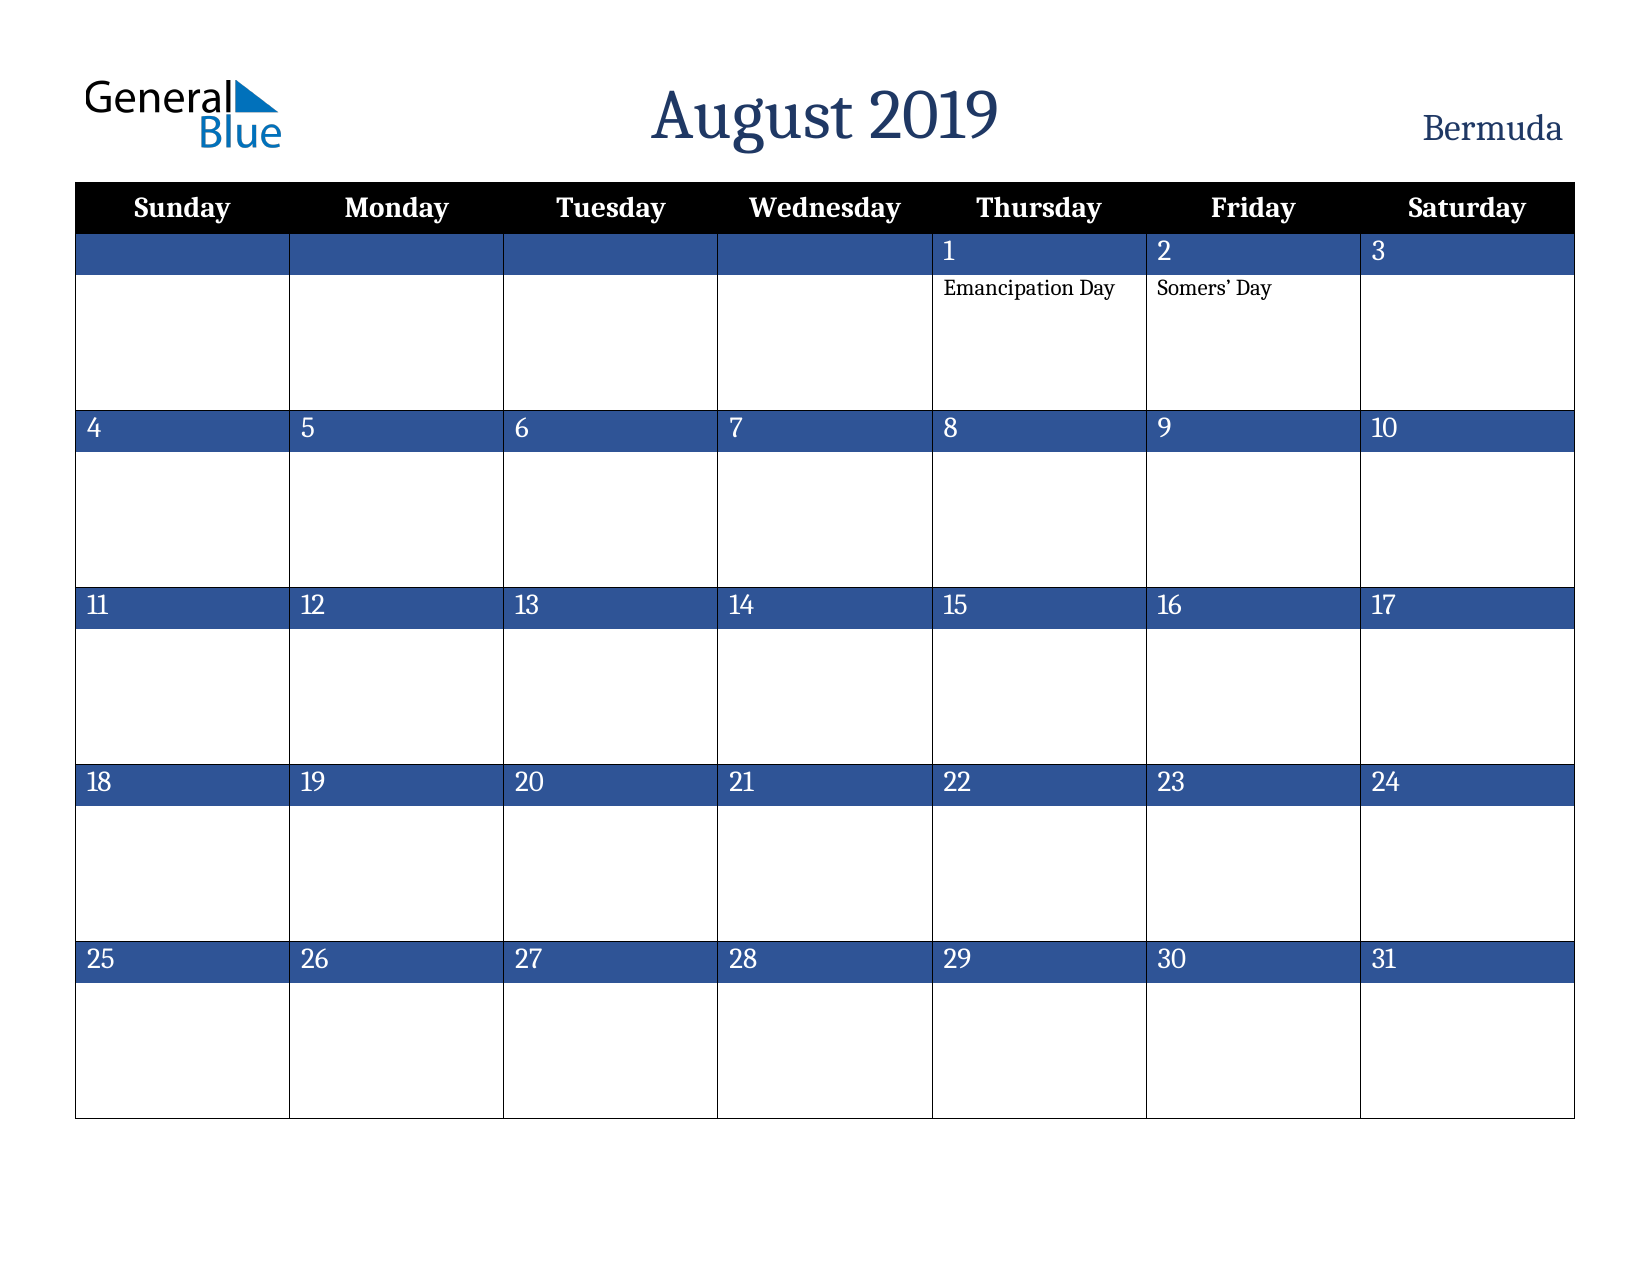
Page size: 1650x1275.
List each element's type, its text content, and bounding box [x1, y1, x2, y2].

table_cell [718, 629, 932, 764]
table_cell 27 [504, 942, 717, 983]
table_header Bermuda [1146, 75, 1574, 182]
table_cell 25 [76, 942, 289, 983]
table_cell Monday [290, 183, 503, 233]
table_cell 31 [1361, 942, 1574, 983]
table_cell [1147, 629, 1360, 764]
table_cell [933, 629, 1146, 764]
table_cell [718, 806, 932, 941]
table_cell Wednesday [718, 183, 932, 233]
table_cell [290, 806, 503, 941]
table_cell [290, 275, 503, 410]
table_cell 30 [1147, 942, 1360, 983]
table_cell [76, 234, 289, 275]
table_cell [1361, 629, 1574, 764]
table_cell Tuesday [504, 183, 717, 233]
table_cell 2 [1147, 234, 1360, 275]
table_cell [290, 452, 503, 587]
table_cell Friday [1147, 183, 1360, 233]
table_cell [76, 275, 289, 410]
table_cell [76, 629, 289, 764]
table_cell 16 [1147, 588, 1360, 629]
table_cell [1361, 275, 1574, 410]
table_cell 29 [933, 942, 1146, 983]
table_cell [504, 806, 717, 941]
table_cell [290, 983, 503, 1118]
table_header [76, 75, 503, 182]
table_cell 14 [718, 588, 932, 629]
table_cell [76, 983, 289, 1118]
table_cell [933, 806, 1146, 941]
table_cell 8 [933, 411, 1146, 452]
table_cell [1361, 983, 1574, 1118]
table_cell 19 [290, 765, 503, 806]
table_cell 28 [718, 942, 932, 983]
table_cell 1 [933, 234, 1146, 275]
table_cell 13 [504, 588, 717, 629]
table_cell [76, 806, 289, 941]
table_header August 2019 [504, 75, 1146, 182]
table_cell [290, 234, 503, 275]
table_cell [933, 983, 1146, 1118]
table_cell [504, 629, 717, 764]
table_cell 9 [1147, 411, 1360, 452]
table_cell [718, 983, 932, 1118]
table_cell 21 [718, 765, 932, 806]
table_cell 23 [1147, 765, 1360, 806]
picture [86, 80, 281, 148]
table_cell 20 [504, 765, 717, 806]
table_cell [1147, 983, 1360, 1118]
table_cell [504, 234, 717, 275]
table_cell [504, 452, 717, 587]
table_cell 10 [1361, 411, 1574, 452]
table_cell [933, 452, 1146, 587]
table_cell [718, 275, 932, 410]
table_cell [1361, 452, 1574, 587]
table_cell Thursday [933, 183, 1146, 233]
table_cell Sunday [76, 183, 289, 233]
table_cell Somers’ Day [1147, 275, 1360, 410]
table_cell 15 [933, 588, 1146, 629]
table_cell 12 [290, 588, 503, 629]
table_cell [504, 983, 717, 1118]
table_cell [76, 452, 289, 587]
table_cell 22 [933, 765, 1146, 806]
table_cell 3 [1361, 234, 1574, 275]
table_cell [290, 629, 503, 764]
table_cell Emancipation Day [933, 275, 1146, 410]
table_cell [718, 452, 932, 587]
table_cell 24 [1361, 765, 1574, 806]
table_cell [718, 234, 932, 275]
table_cell 17 [1361, 588, 1574, 629]
table_cell 18 [76, 765, 289, 806]
table_cell 11 [76, 588, 289, 629]
table_cell 6 [504, 411, 717, 452]
table_cell 26 [290, 942, 503, 983]
table_cell [1147, 452, 1360, 587]
table_cell 7 [718, 411, 932, 452]
table_cell [504, 275, 717, 410]
table_cell [1147, 806, 1360, 941]
table_cell Saturday [1361, 183, 1574, 233]
table_cell 5 [290, 411, 503, 452]
table_cell [1361, 806, 1574, 941]
table_cell 4 [76, 411, 289, 452]
